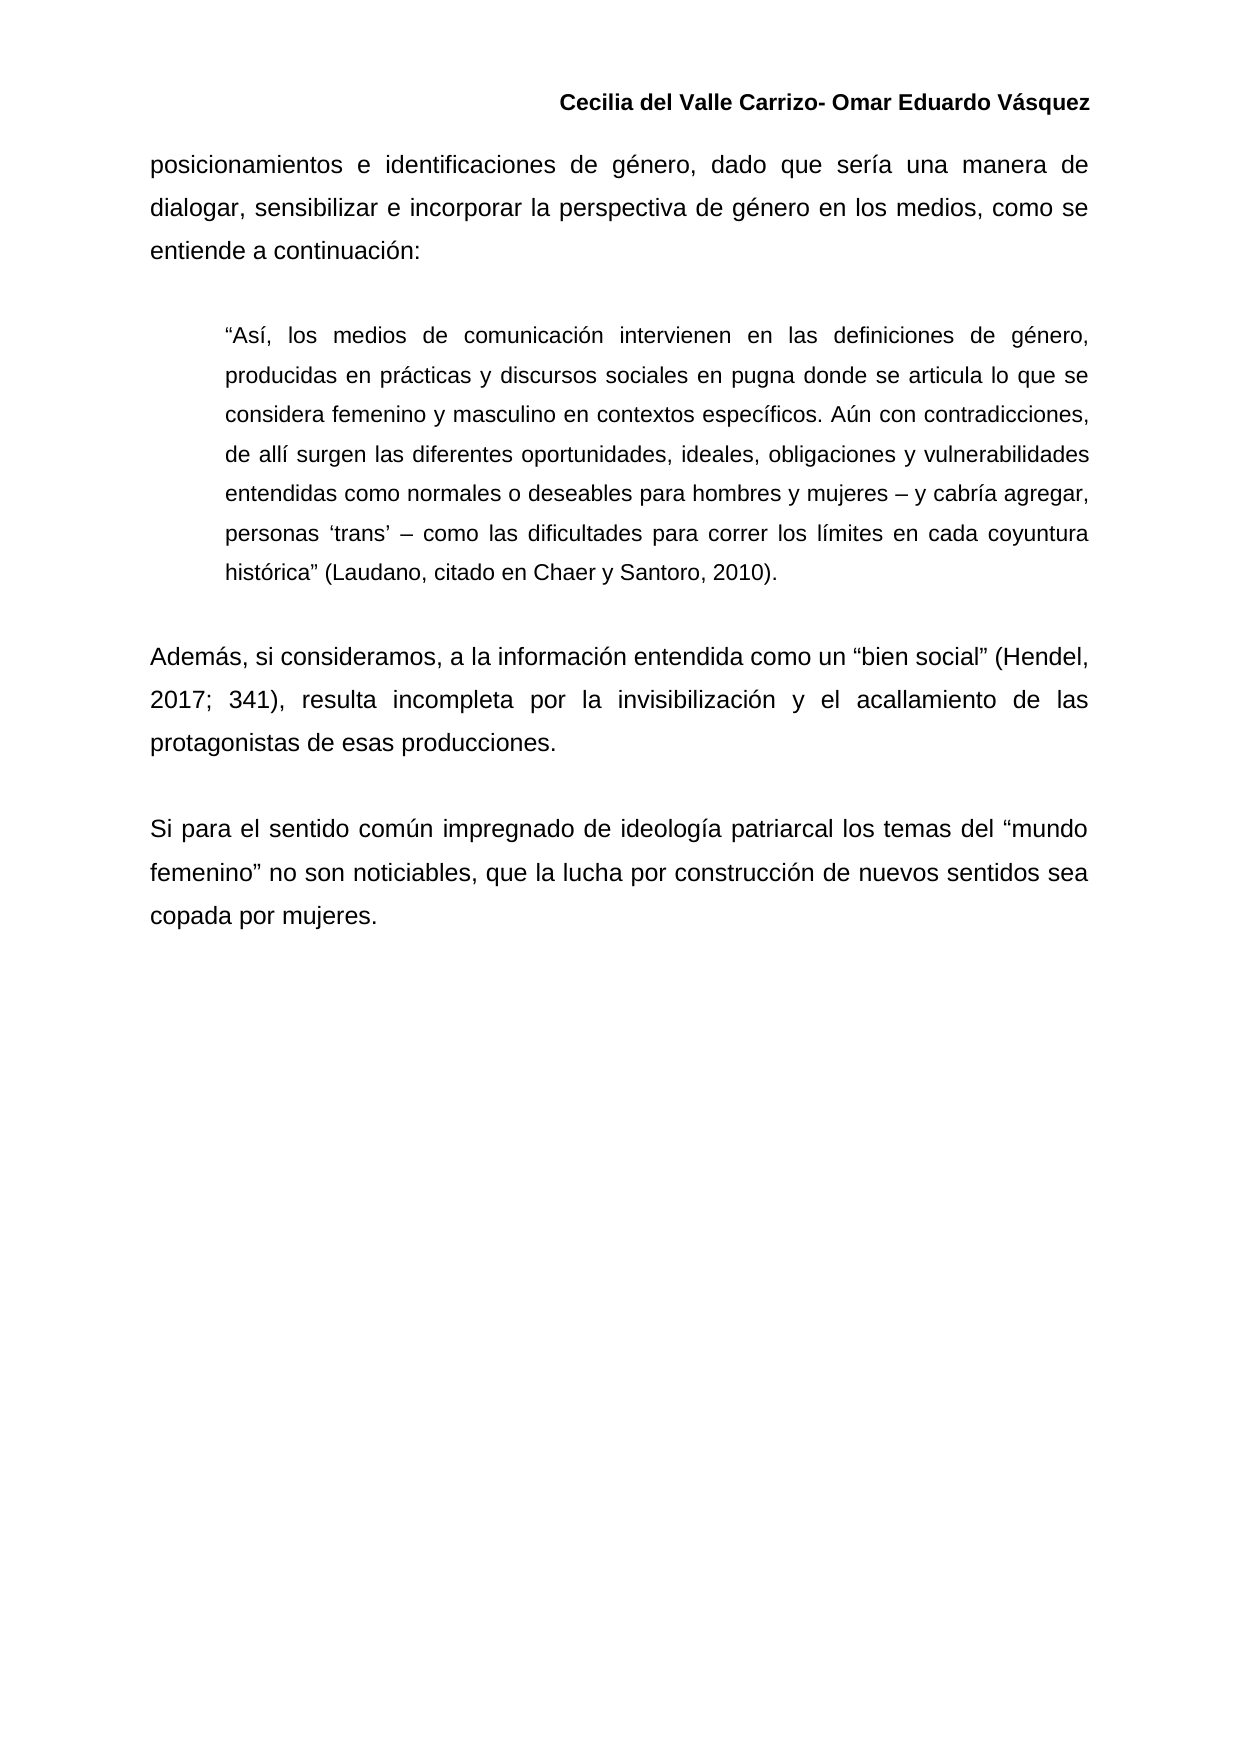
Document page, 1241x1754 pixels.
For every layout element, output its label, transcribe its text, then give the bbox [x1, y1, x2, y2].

text Además, si consideramos, a la información entendida como un “bien social” (Hendel, 2017; 341), resulta incompleta por la invisibilización y el acallamiento de las protagonistas de esas producciones. [150, 642, 1090, 757]
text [150, 150, 1090, 265]
text Si para el sentido común impregnado de ideología patriarcal los temas del “mundo femenino” no son noticiables, que la lucha por construcción de nuevos sentidos sea copada por mujeres. [150, 814, 1090, 929]
text “Así, los medios de comunicación intervienen en las definiciones de género, producidas en prácticas y discursos sociales en pugna donde se articula lo que se considera femenino y masculino en contextos específicos. Aún con contradicciones, de allí surgen las diferentes oportunidades, ideales, obligaciones y vulnerabilidades entendidas como normales o deseables para hombres y mujeres – y cabría agregar, personas ‘trans’ – como las dificultades para correr los límites en cada coyuntura histórica” (Laudano, citado en Chaer y Santoro, 2010). [225, 322, 1090, 586]
